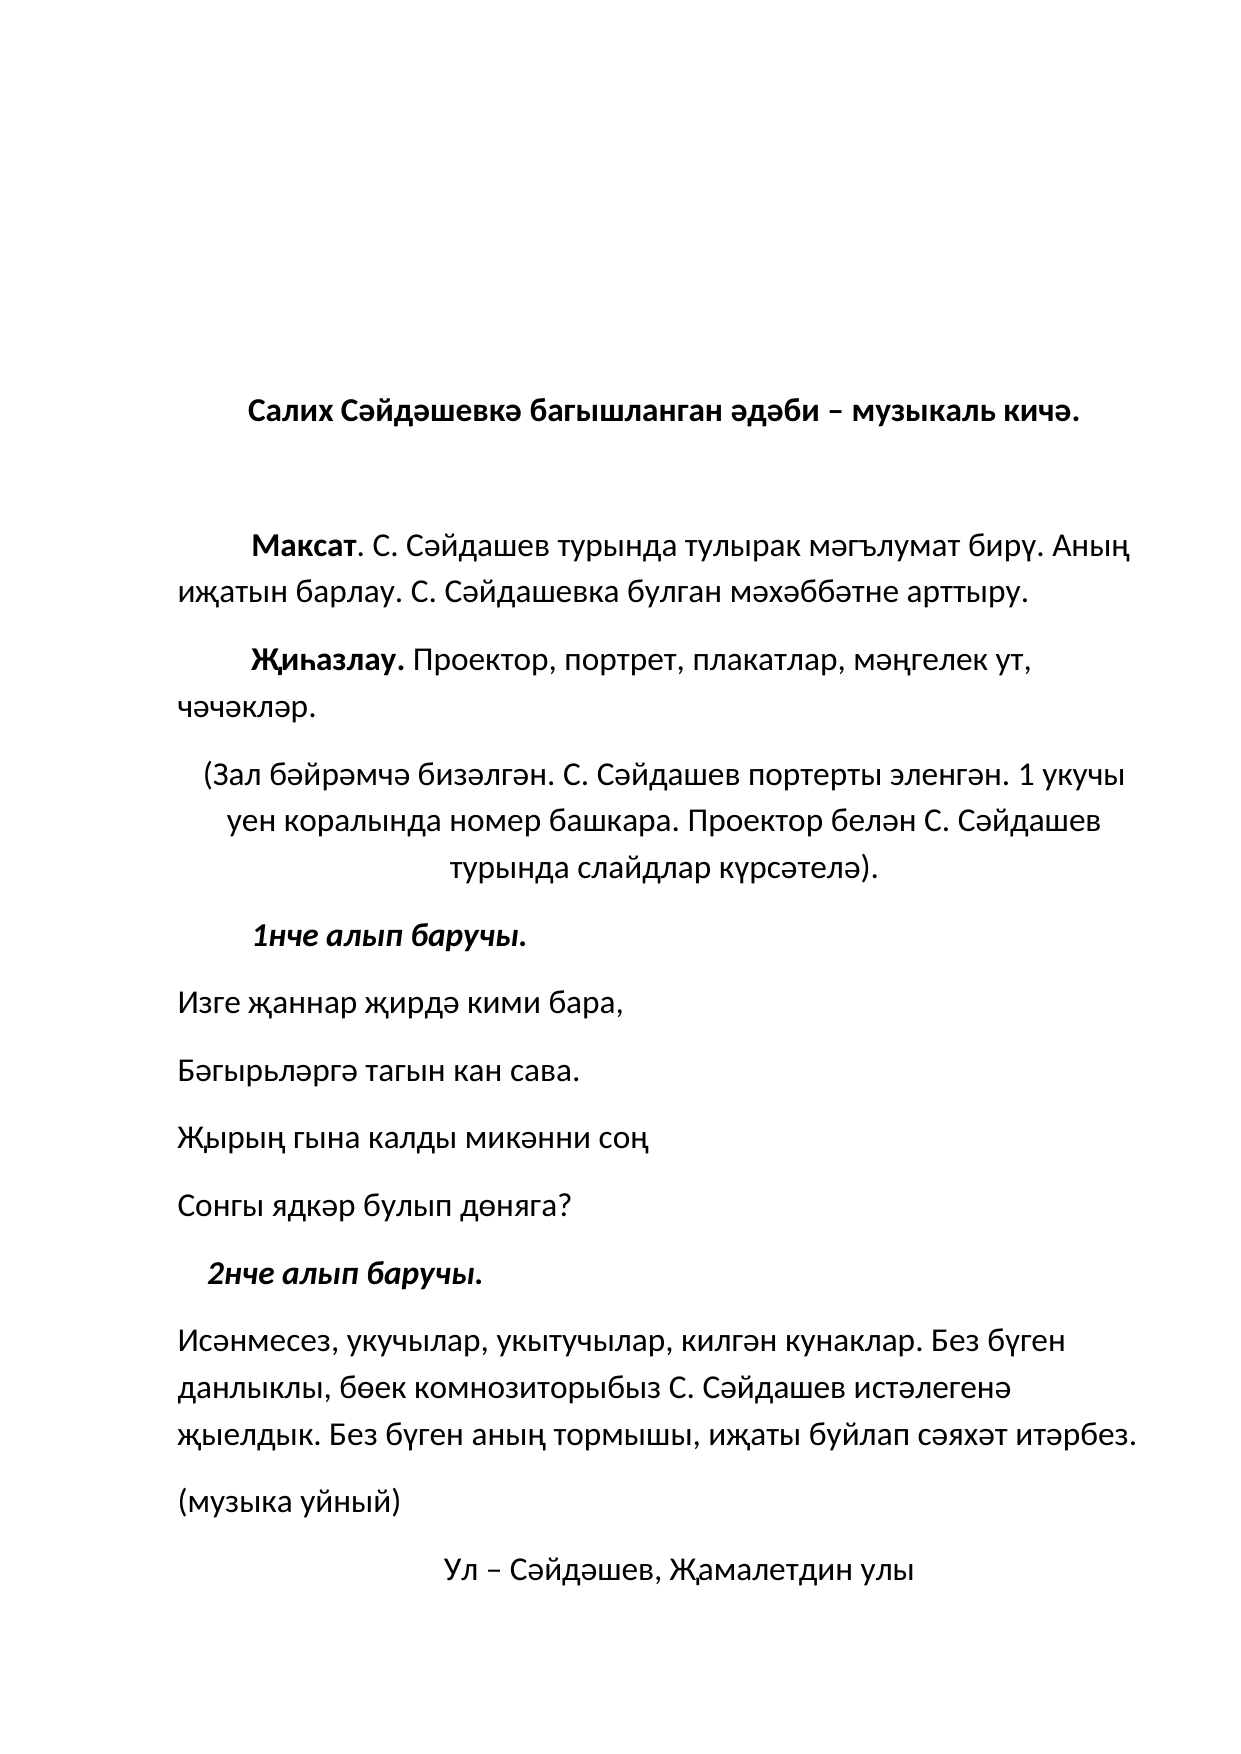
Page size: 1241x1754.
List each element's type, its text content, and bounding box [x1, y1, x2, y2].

text Җырың гына калды микәнни соң [177, 1116, 1152, 1157]
text Изге җаннар җирдә кими бара, [177, 981, 1152, 1022]
text Бәгырьләргә тагын кан сава. [177, 1049, 1152, 1089]
text Җиһазлау. Проектор, портрет, плакатлар, мәңгелек ут, чәчәкләр. [177, 638, 1152, 726]
text Исәнмесез, укучылар, укытучылар, килгән кунаклар. Без бүген данлыклы, бөек комнозиторыбыз С. Сәйдашев истәлегенә җыелдык. Без бүген аның тормышы, иҗаты буйлап сәяхәт итәрбез. [177, 1319, 1152, 1453]
text 2нче алып баручы. [177, 1252, 1152, 1292]
text Салих Сәйдәшевкә багышланган әдәби – музыкаль кичә. [177, 388, 1152, 429]
text Сонгы ядкәр булып дөняга? [177, 1184, 1152, 1225]
text 1нче алып баручы. [177, 914, 1152, 954]
text Максат. С. Сәйдашев турында тулырак мәгълумат бирү. Аның иҗатын барлау. С. Сәйдашевка булган мәхәббәтне арттыру. [177, 524, 1152, 611]
text (музыка уйный) [177, 1480, 1152, 1521]
text (Зал бәйрәмчә бизәлгән. С. Сәйдашев портерты эленгән. 1 укучы уен коралында номер башкара. Проектор белән С. Сәйдашев турында слайдлар күрсәтелә). [177, 752, 1152, 887]
text Ул – Сәйдәшев, Җамалетдин улы [207, 1548, 1152, 1589]
